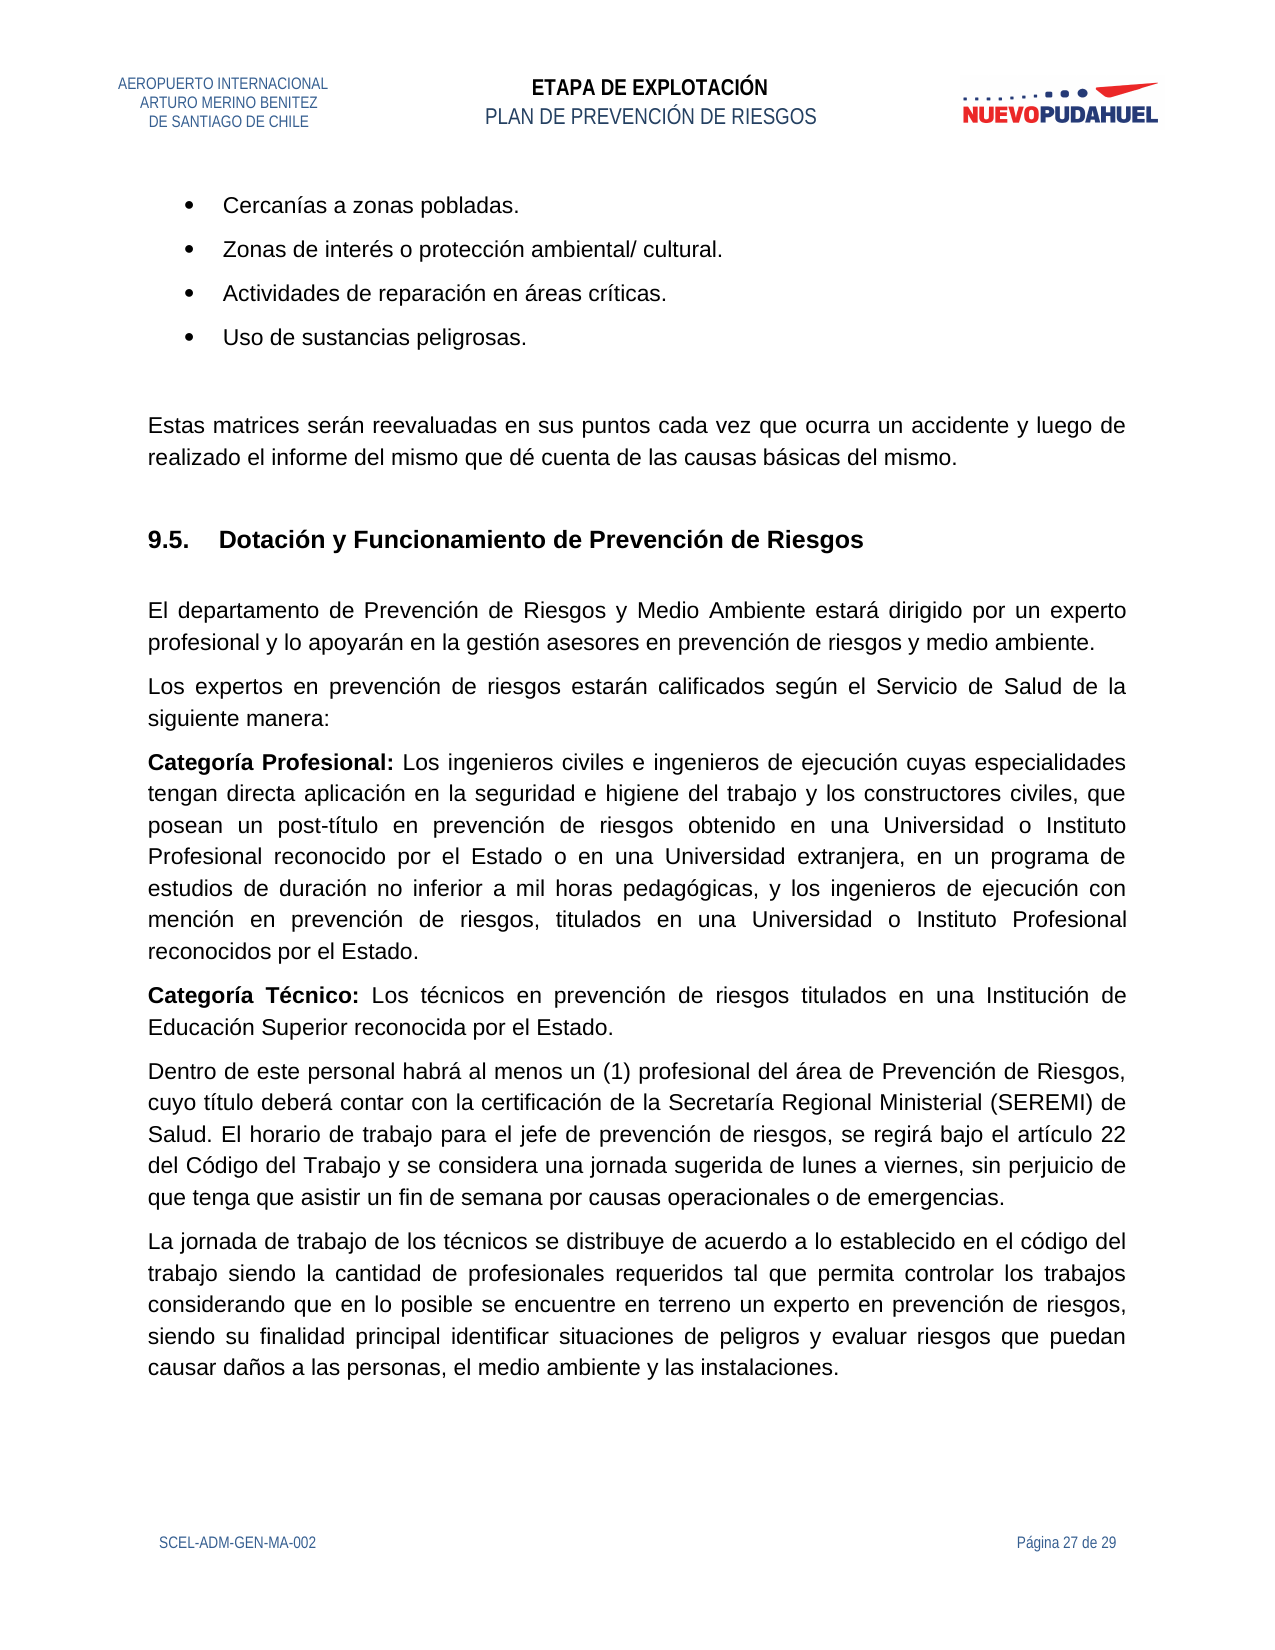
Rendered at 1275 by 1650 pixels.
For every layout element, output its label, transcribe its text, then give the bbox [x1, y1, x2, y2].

text El departamento de Prevención de Riesgos y Medio Ambiente estará dirigido por un experto profesional y lo apoyarán en la gestión asesores en prevención de riesgos y medio ambiente. [148, 597, 1127, 655]
list Uso de sustancias peligrosas. [185, 324, 1127, 351]
list Cercanías a zonas pobladas. [185, 192, 1127, 218]
text Estas matrices serán reevaluadas en sus puntos cada vez que ocurra un accidente y luego de realizado el informe del mismo que dé cuenta de las causas básicas del mismo. [148, 412, 1127, 470]
text Categoría Profesional: Los ingenieros civiles e ingenieros de ejecución cuyas especialidades tengan directa aplicación en la seguridad e higiene del trabajo y los constructores civiles, que posean un post-título en prevención de riesgos obtenido en una Universidad o Instituto Profesional reconocido por el Estado o en una Universidad extranjera, en un programa de estudios de duración no inferior a mil horas pedagógicas, y los ingenieros de ejecución con mención en prevención de riesgos, titulados en una Universidad o Instituto Profesional reconocidos por el Estado. [148, 749, 1127, 964]
subtitle Dotación y Funcionamiento de Prevención de Riesgos [148, 525, 1127, 554]
text Los expertos en prevención de riesgos estarán calificados según el Servicio de Salud de la siguiente manera: [148, 673, 1127, 731]
text Dentro de este personal habrá al menos un (1) profesional del área de Prevención de Riesgos, cuyo título deberá contar con la certificación de la Secretaría Regional Ministerial (SEREMI) de Salud. El horario de trabajo para el jefe de prevención de riesgos, se regirá bajo el artículo 22 del Código del Trabajo y se considera una jornada sugerida de lunes a viernes, sin perjuicio de que tenga que asistir un fin de semana por causas operacionales o de emergencias. [148, 1058, 1127, 1210]
list Actividades de reparación en áreas críticas. [185, 280, 1127, 306]
text La jornada de trabajo de los técnicos se distribuye de acuerdo a lo establecido en el código del trabajo siendo la cantidad de profesionales requeridos tal que permita controlar los trabajos considerando que en lo posible se encuentre en terreno un experto en prevención de riesgos, siendo su finalidad principal identificar situaciones de peligros y evaluar riesgos que puedan causar daños a las personas, el medio ambiente y las instalaciones. [148, 1228, 1127, 1381]
list Zonas de interés o protección ambiental/ cultural. [185, 236, 1127, 262]
text Categoría Técnico: Los técnicos en prevención de riesgos titulados en una Institución de Educación Superior reconocida por el Estado. [148, 982, 1127, 1040]
picture [959, 75, 1165, 130]
